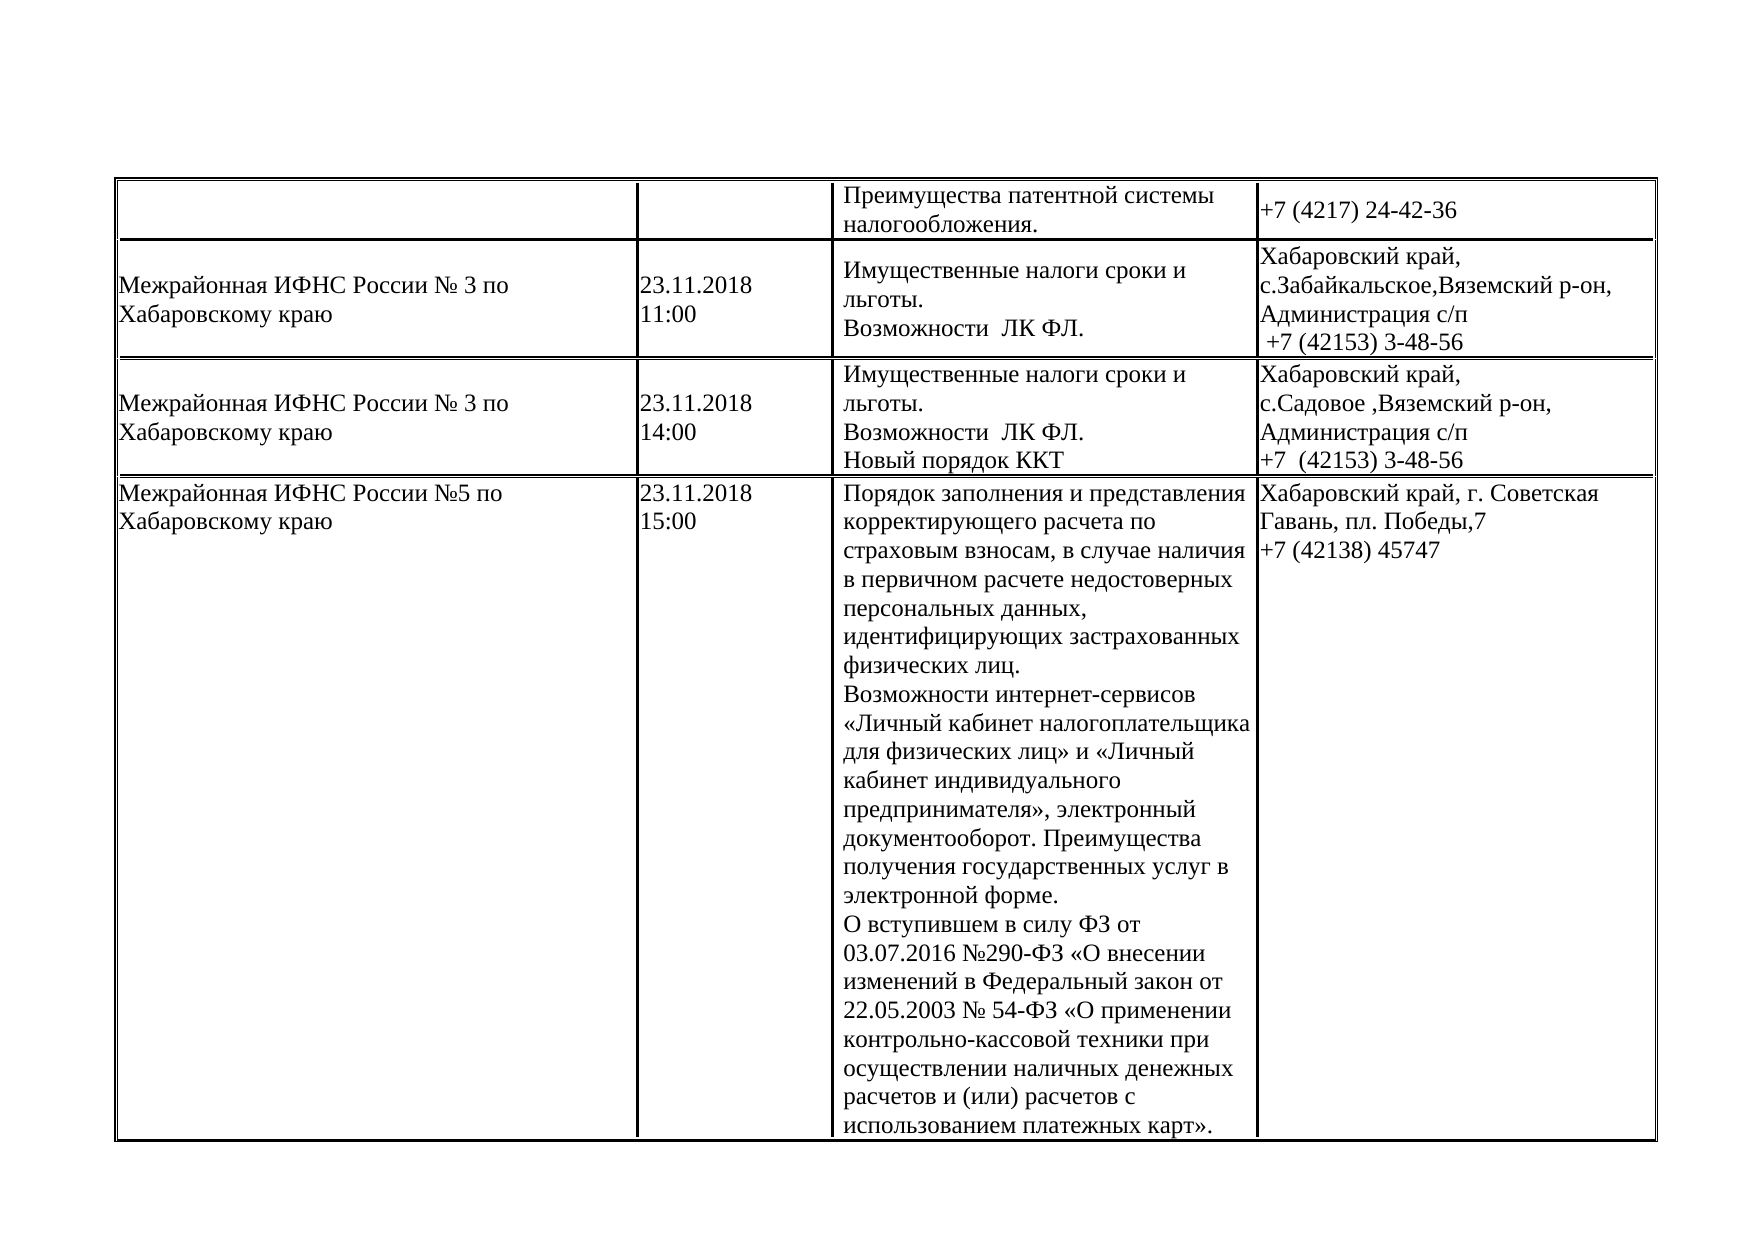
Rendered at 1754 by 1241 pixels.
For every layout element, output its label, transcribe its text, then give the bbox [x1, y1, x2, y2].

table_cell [832, 478, 1257, 1139]
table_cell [1257, 474, 1655, 1139]
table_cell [832, 181, 1257, 238]
table_cell Имущественные налоги сроки и льготы. Возможности ЛК ФЛ. Новый порядок ККТ [834, 360, 1256, 474]
table_cell 23.11.2018 14:00 [639, 360, 831, 474]
table_cell Хабаровский край, с.Забайкальское,Вяземский р-он, Администрация с/п +7 (42153) 3-48-56 [1259, 238, 1656, 356]
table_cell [1257, 181, 1655, 238]
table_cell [118, 474, 637, 1139]
table_cell Межрайонная ИФНС России № 3 по Хабаровскому краю [116, 238, 636, 356]
table_cell 23.11.2018 15:00 [637, 478, 832, 1139]
table_cell 23.11.2018 11:00 [639, 241, 831, 356]
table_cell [118, 181, 637, 238]
table_cell Хабаровский край, с.Садовое ,Вяземский р-он, Администрация с/п +7 (42153) 3-48-56 [1259, 356, 1655, 474]
table_cell Имущественные налоги сроки и льготы. Возможности ЛК ФЛ. [834, 241, 1256, 356]
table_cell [637, 181, 832, 238]
table_cell Межрайонная ИФНС России № 3 по Хабаровскому краю [118, 356, 636, 474]
